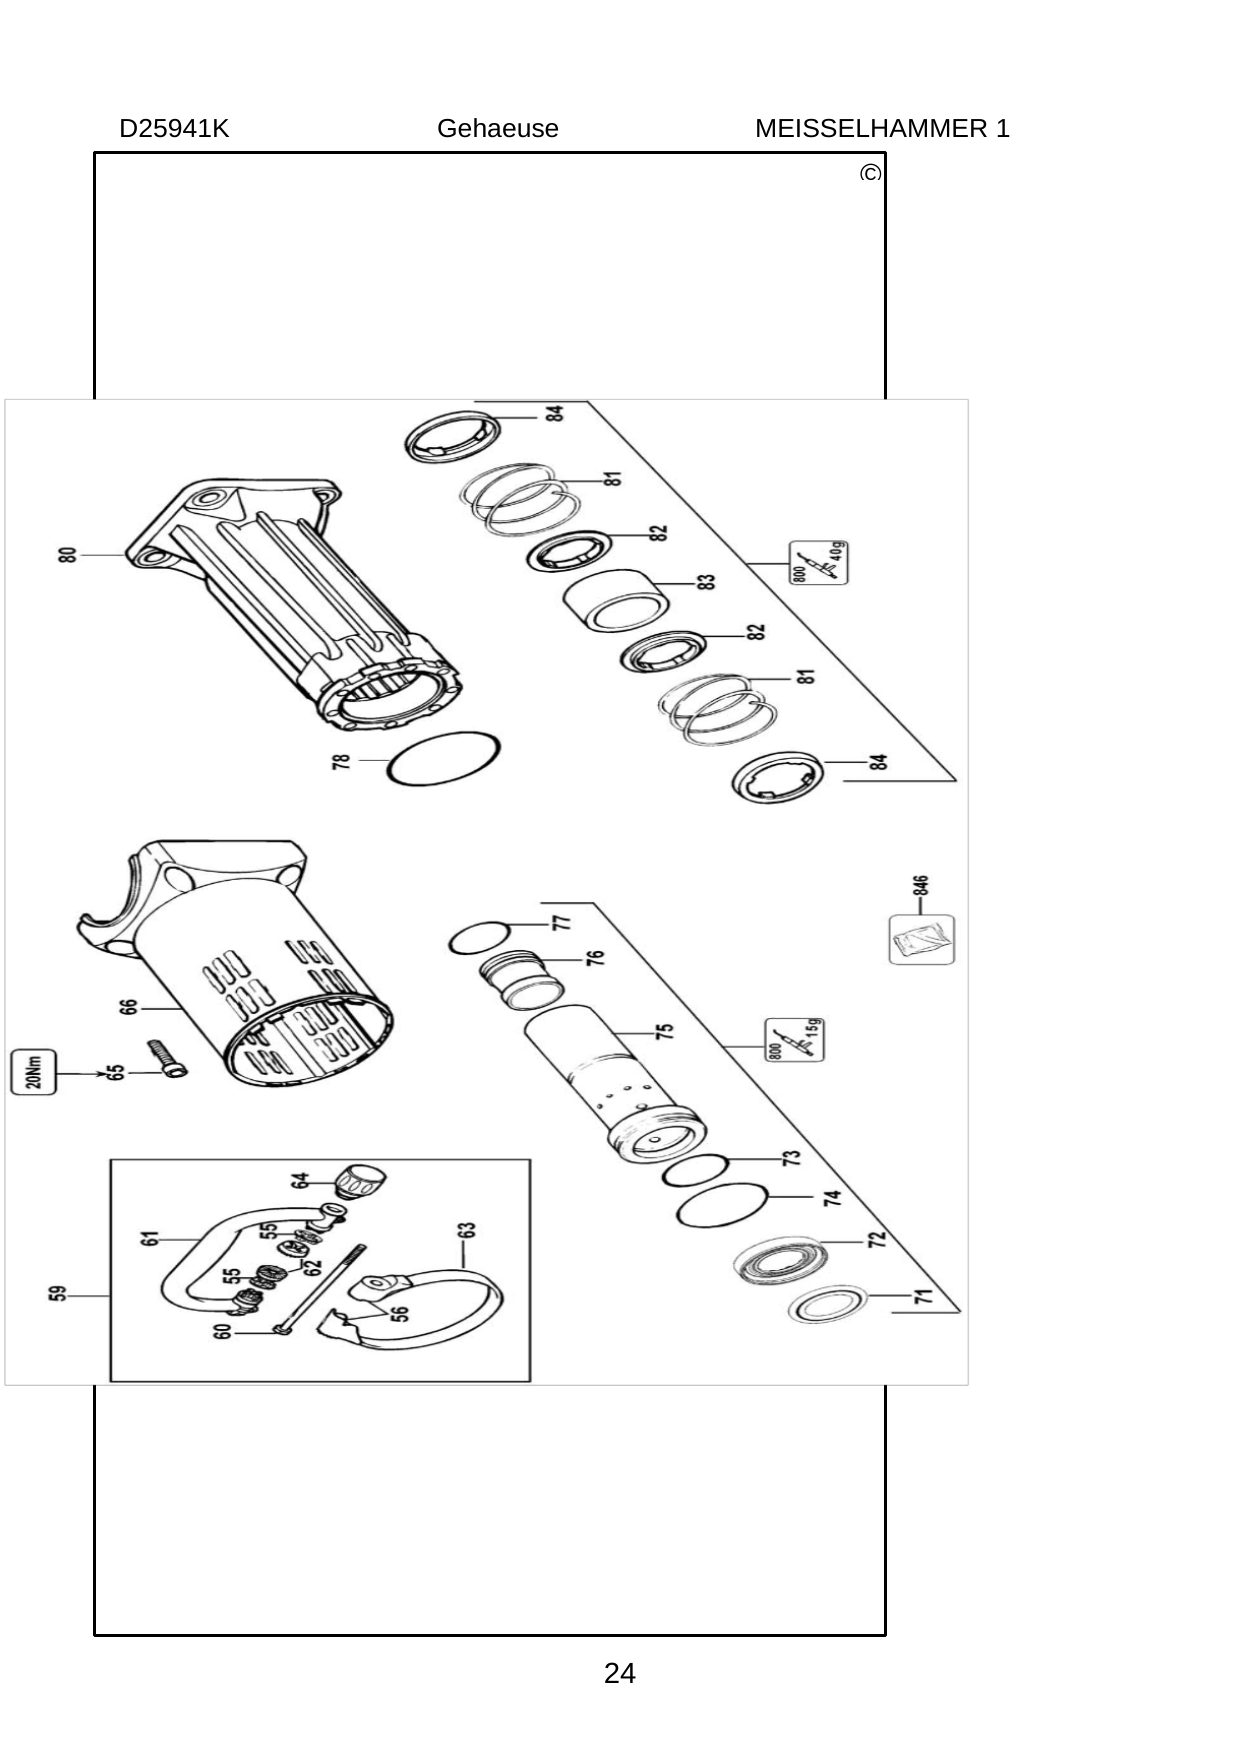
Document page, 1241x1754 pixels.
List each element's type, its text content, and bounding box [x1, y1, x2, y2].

picture [0, 384, 1017, 1391]
text 24 [603, 1657, 1154, 1690]
text D25941K Gehaeuse MEISSELHAMMER 1 [119, 113, 1154, 143]
